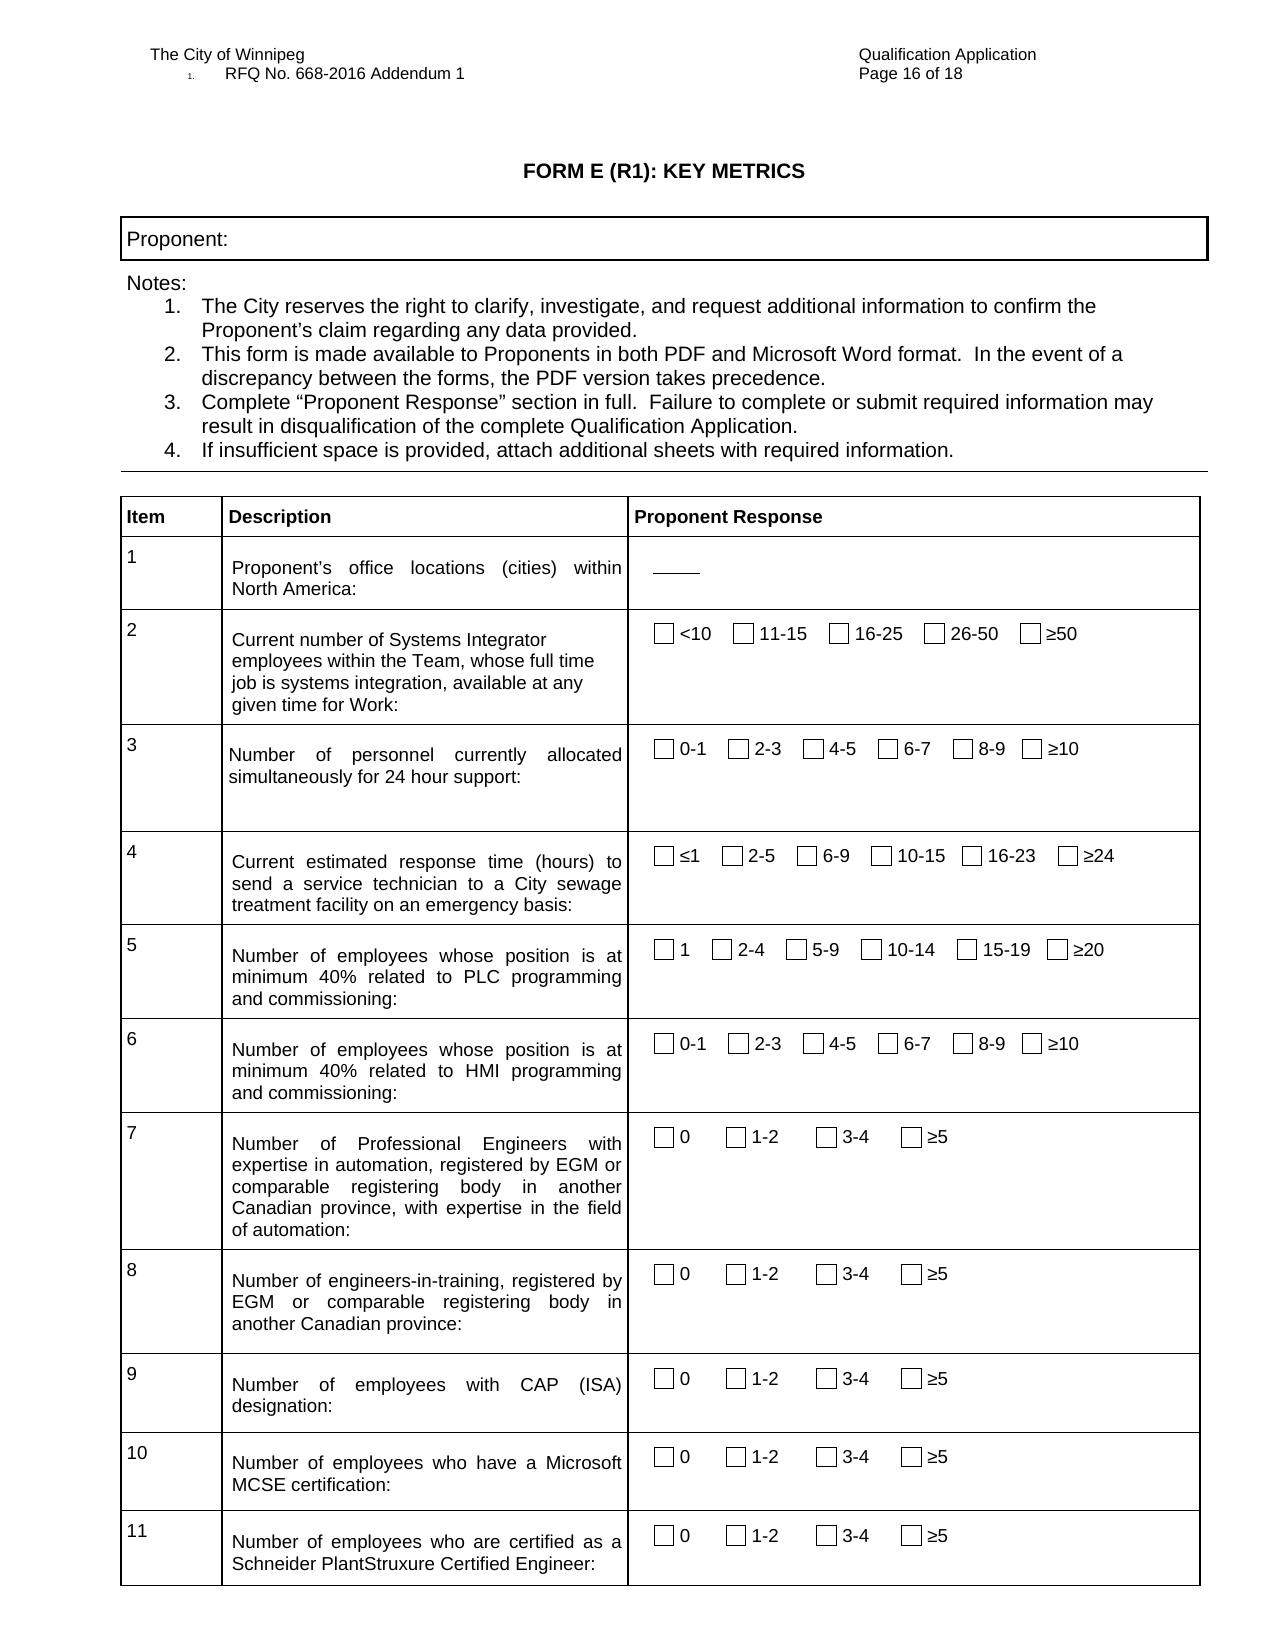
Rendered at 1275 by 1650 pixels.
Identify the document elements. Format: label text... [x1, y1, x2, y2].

table_cell 0-1 2-3 4-5 6-7 8-9 ≥10 [629, 725, 1199, 831]
table_cell 11 [122, 1511, 221, 1585]
table_cell Proponent’s office locations (cities) within North America: [223, 537, 627, 608]
table_cell ≤1 2-5 6-9 10-15 16-23 ≥24 [629, 832, 1199, 924]
table_cell Proponent: [122, 218, 243, 259]
table_cell Number of employees with CAP (ISA) designation: [223, 1354, 627, 1432]
table_cell Current number of Systems Integrator employees within the Team, whose full time job is systems integration, available at any given time for Work: [223, 610, 627, 724]
table_cell [629, 537, 1199, 608]
table_cell 0 1-2 3-4 ≥5 [629, 1354, 1199, 1432]
table_cell 3 [122, 725, 221, 831]
table_cell 1 2-4 5-9 10-14 15-19 ≥20 [629, 925, 1199, 1018]
table_cell 2 [122, 610, 221, 724]
table_cell 6 [122, 1019, 221, 1112]
table_cell 10 [122, 1433, 221, 1510]
table_cell [243, 218, 1206, 259]
table_cell <10 11-15 16-25 26-50 ≥50 [629, 610, 1199, 724]
table_cell 0 1-2 3-4 ≥5 [629, 1250, 1199, 1353]
table_cell Number of engineers-in-training, registered by EGM or comparable registering body in another Canadian province: [223, 1250, 627, 1353]
table_cell Number of employees whose position is at minimum 40% related to HMI programming and commissioning: [223, 1019, 627, 1112]
table_cell 0 1-2 3-4 ≥5 [629, 1113, 1199, 1249]
table_cell 0 1-2 3-4 ≥5 [629, 1433, 1199, 1510]
table_cell 9 [122, 1354, 221, 1432]
table_cell 1 [122, 537, 221, 608]
table_cell Number of employees who have a Microsoft MCSE certification: [223, 1433, 627, 1510]
table_header Item [122, 497, 221, 536]
table_cell Number of personnel currently allocated simultaneously for 24 hour support: [223, 725, 627, 831]
table_cell 0 1-2 3-4 ≥5 [629, 1511, 1199, 1585]
table_cell Number of employees who are certified as a Schneider PlantStruxure Certified Engineer: [223, 1511, 627, 1585]
table_cell Notes: The City reserves the right to clarify, investigate, and request additional information to confirm the Proponent’s claim regarding any data provided. This form is made available to Proponents in both PDF and Microsoft Word format. In the event of a discrepancy between the forms, the PDF version takes precedence. Complete “Proponent Response” section in full. Failure to complete or submit required information may result in disqualification of the complete Qualification Application. If insufficient space is provided, attach additional sheets with required information. [121, 261, 1207, 471]
table_cell Number of Professional Engineers with expertise in automation, registered by EGM or comparable registering body in another Canadian province, with expertise in the field of automation: [223, 1113, 627, 1249]
table_cell 8 [122, 1250, 221, 1353]
table_cell 4 [122, 832, 221, 924]
table_cell Current estimated response time (hours) to send a service technician to a City sewage treatment facility on an emergency basis: [223, 832, 627, 924]
table_cell Number of employees whose position is at minimum 40% related to PLC programming and commissioning: [223, 925, 627, 1018]
table_header Form E (R1): Key Metrics [121, 150, 1207, 216]
table_cell 7 [122, 1113, 221, 1249]
table_cell 0-1 2-3 4-5 6-7 8-9 ≥10 [629, 1019, 1199, 1112]
table_header Description [223, 497, 627, 536]
table_cell 5 [122, 925, 221, 1018]
table_header Proponent Response [629, 497, 1199, 536]
